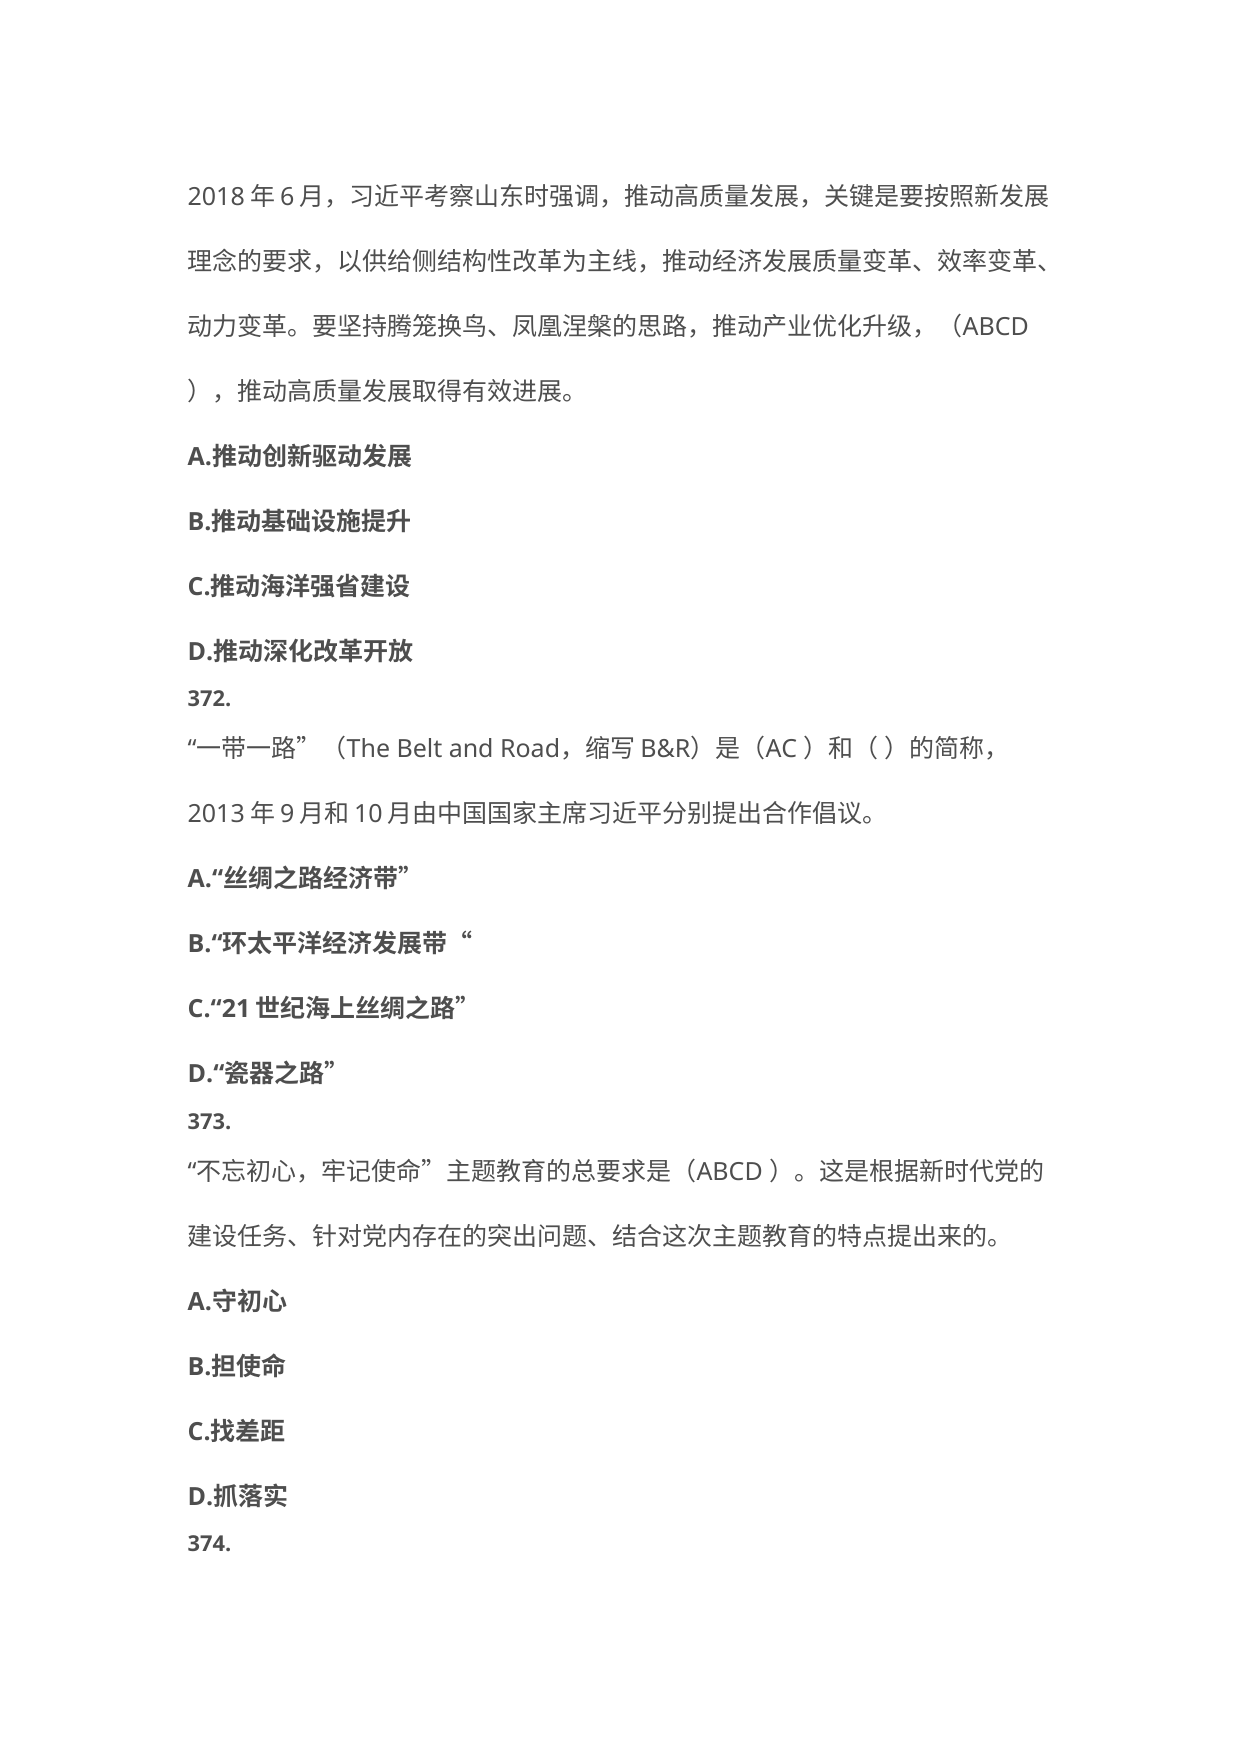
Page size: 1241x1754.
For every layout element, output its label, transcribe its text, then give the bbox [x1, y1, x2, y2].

text B.担使命 [187, 1332, 1053, 1397]
text 374. [187, 1527, 1053, 1559]
text A.“丝绸之路经济带” [187, 844, 1053, 909]
text D.“瓷器之路” [187, 1039, 1053, 1104]
text B.推动基础设施提升 [187, 487, 1053, 552]
text “一带一路”（The Belt and Road，缩写B&R）是（AC ）和（ ）的简称，2013年9月和10月由中国国家主席习近平分别提出合作倡议。 [187, 714, 1053, 844]
text A.守初心 [187, 1267, 1053, 1332]
text C.推动海洋强省建设 [187, 552, 1053, 617]
text D.推动深化改革开放 [187, 617, 1053, 682]
text B.“环太平洋经济发展带“ [187, 909, 1053, 974]
text D.抓落实 [187, 1462, 1053, 1527]
text 2018年6月，习近平考察山东时强调，推动高质量发展，关键是要按照新发展理念的要求，以供给侧结构性改革为主线，推动经济发展质量变革、效率变革、动力变革。要坚持腾笼换鸟、凤凰涅槃的思路，推动产业优化升级，（ABCD ），推动高质量发展取得有效进展。 [187, 162, 1053, 422]
text 373. [187, 1104, 1053, 1137]
text A.推动创新驱动发展 [187, 422, 1053, 487]
text C.找差距 [187, 1397, 1053, 1462]
text C.“21世纪海上丝绸之路” [187, 974, 1053, 1039]
text “不忘初心，牢记使命”主题教育的总要求是（ABCD ）。这是根据新时代党的建设任务、针对党内存在的突出问题、结合这次主题教育的特点提出来的。 [187, 1137, 1053, 1267]
text 372. [187, 682, 1053, 714]
